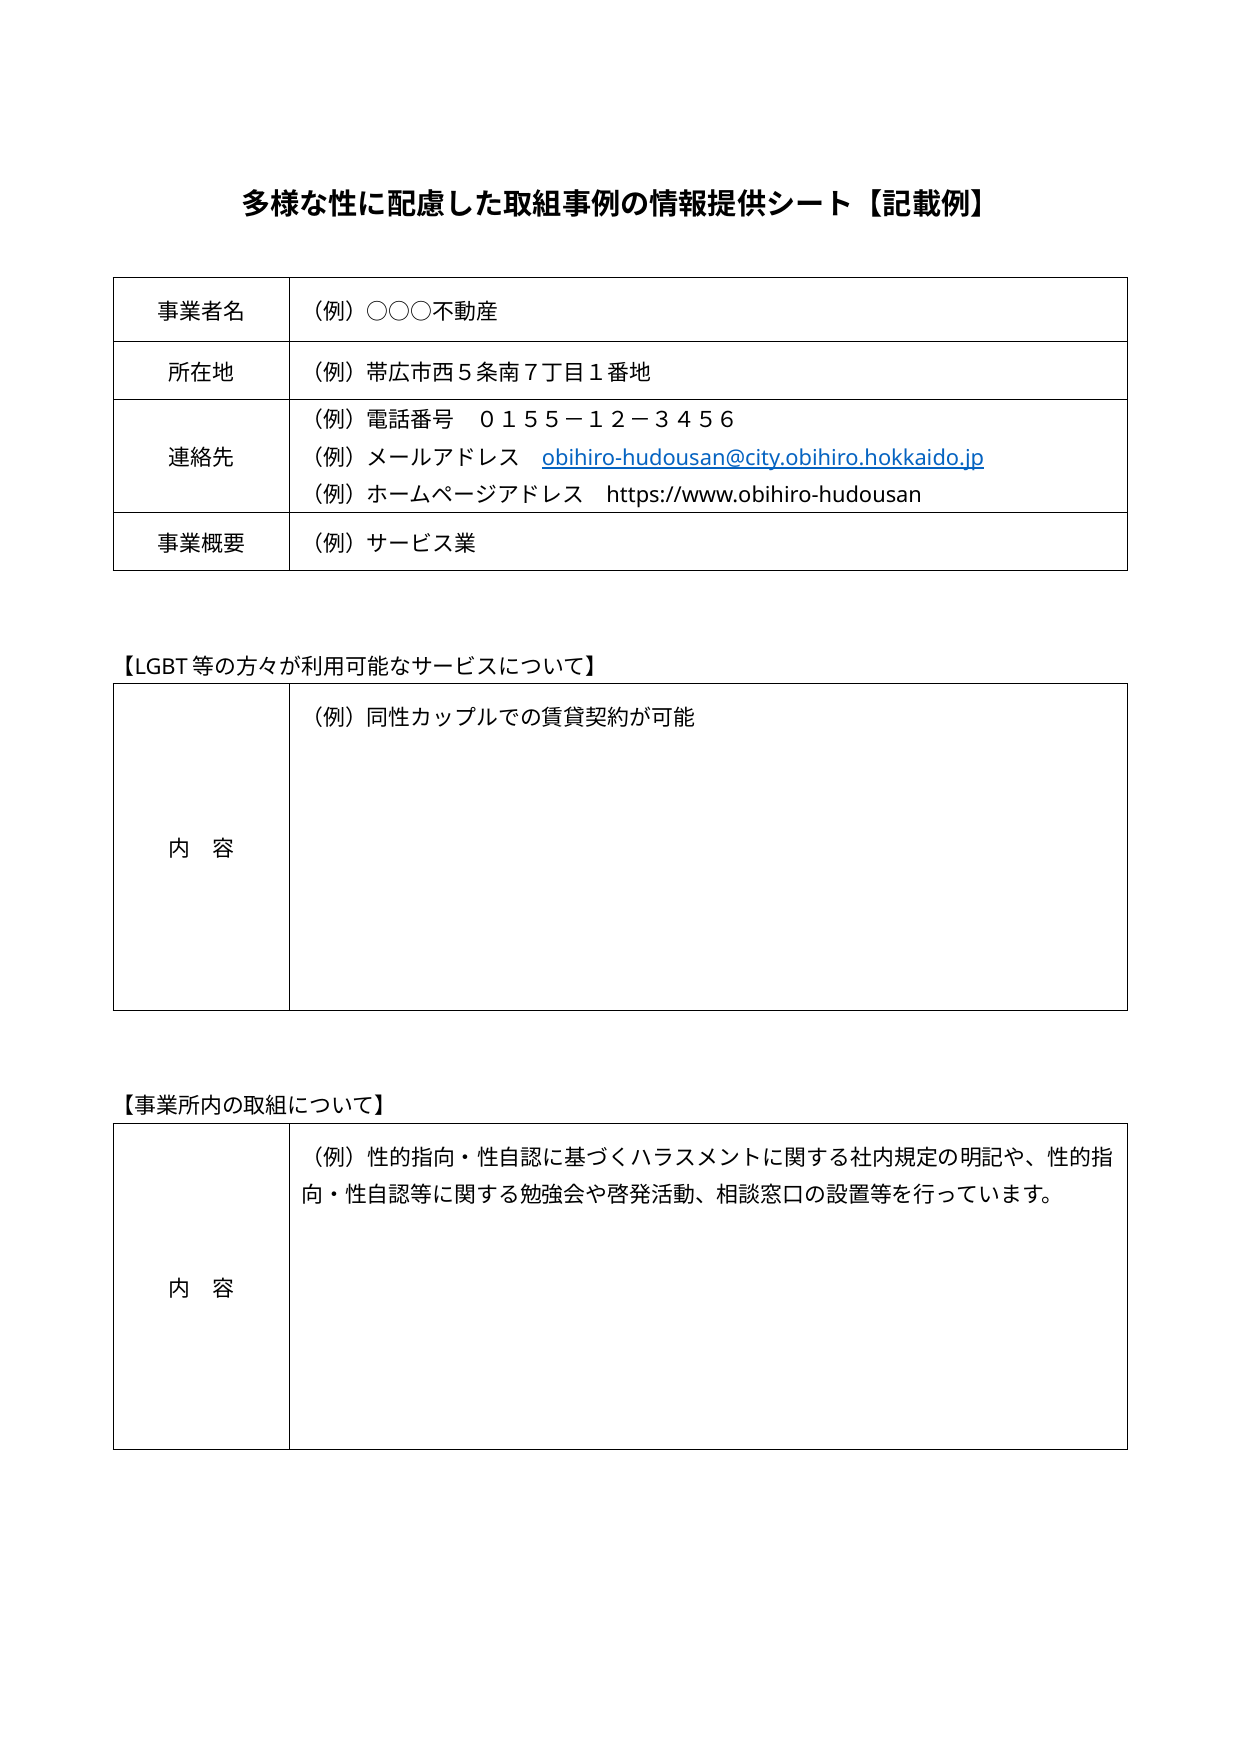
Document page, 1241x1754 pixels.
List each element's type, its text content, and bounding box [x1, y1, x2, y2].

table_cell （例）帯広市西５条南７丁目１番地 [290, 342, 1127, 398]
table_header 内 容 [114, 1124, 289, 1449]
table_header （例）○○○不動産 [290, 278, 1127, 341]
text 多様な性に配慮した取組事例の情報提供シート【記載例】 [112, 164, 1128, 239]
table_cell （例）電話番号 ０１５５－１２－３４５６ （例）メールアドレス obihiro-hudousan@city.obihiro.hokkaido.jp （例）ホームページアドレス https://www.obihiro-hudousan [290, 400, 1127, 512]
text 【事業所内の取組について】 [112, 1086, 1128, 1123]
text 【LGBT等の方々が利用可能なサービスについて】 [112, 646, 1128, 683]
table_header （例）性的指向・性自認に基づくハラスメントに関する社内規定の明記や、性的指向・性自認等に関する勉強会や啓発活動、相談窓口の設置等を行っています。 [290, 1124, 1127, 1449]
table_cell 所在地 [114, 342, 289, 398]
table_header 内 容 [114, 684, 289, 1009]
table_cell 事業概要 [114, 513, 289, 570]
table_cell （例）サービス業 [290, 513, 1127, 570]
table_header 事業者名 [114, 278, 289, 341]
table_cell 連絡先 [114, 400, 289, 512]
table_header （例）同性カップルでの賃貸契約が可能 [290, 684, 1127, 1009]
